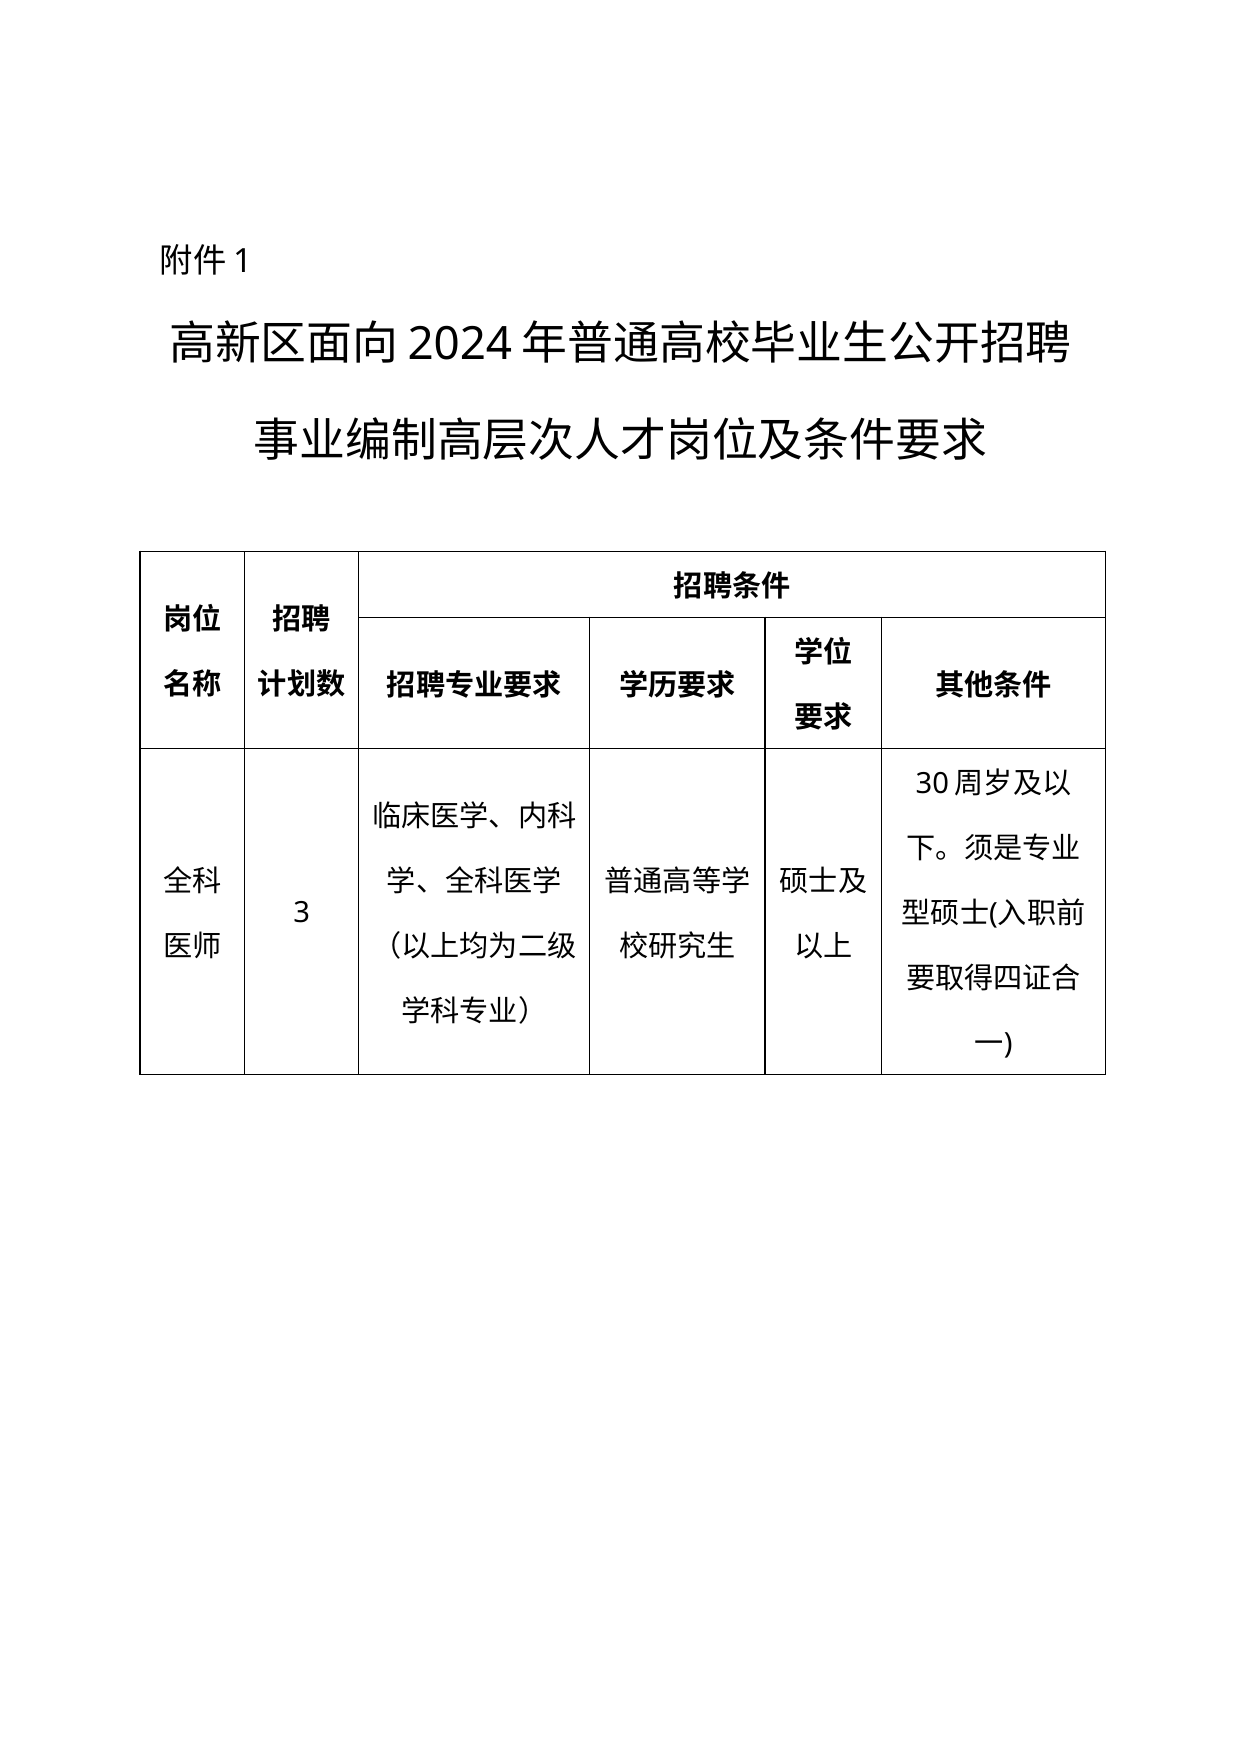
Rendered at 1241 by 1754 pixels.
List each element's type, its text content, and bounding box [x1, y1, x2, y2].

table_cell 30周岁及以下。须是专业型硕士(入职前要取得四证合一) [882, 749, 1105, 1074]
table_header 招聘条件 [359, 552, 1105, 617]
table_cell 硕士及以上 [766, 749, 881, 1074]
table_cell 学历要求 [590, 618, 764, 748]
text 附件1 [159, 226, 1081, 291]
table_header 招聘 计划数 [245, 552, 358, 748]
table_cell 其他条件 [882, 618, 1105, 748]
table_cell 招聘专业要求 [359, 618, 589, 748]
table_cell 普通高等学校研究生 [590, 749, 764, 1074]
table_cell 临床医学、内科学、全科医学（以上均为二级学科专业） [359, 749, 589, 1074]
table_cell 学位 要求 [766, 618, 881, 748]
table_header 岗位 名称 [141, 552, 244, 748]
table_cell 全科 医师 [141, 749, 244, 1074]
table_cell 3 [245, 749, 358, 1074]
text 高新区面向2024年普通高校毕业生公开招聘事业编制高层次人才岗位及条件要求 [159, 291, 1081, 486]
